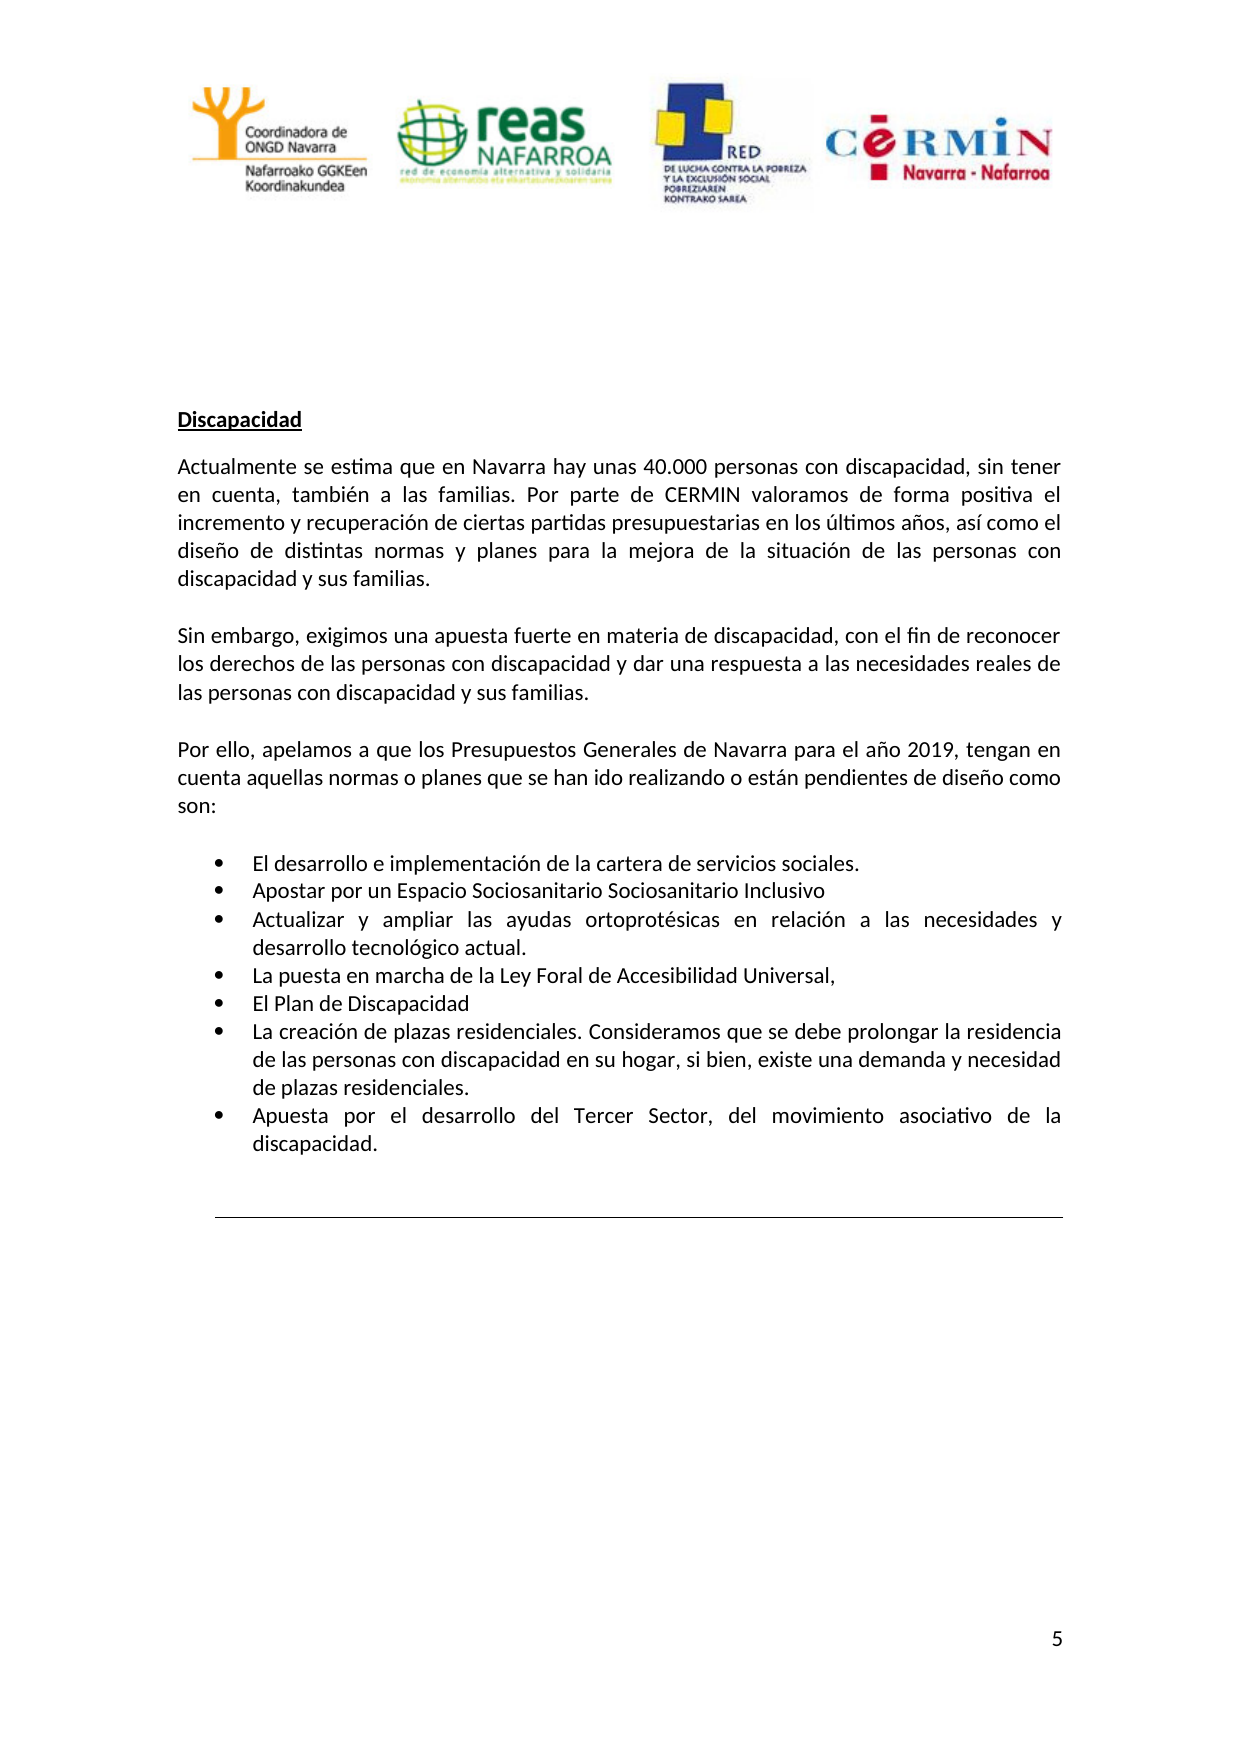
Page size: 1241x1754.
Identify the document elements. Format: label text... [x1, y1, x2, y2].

list Apuesta por el desarrollo del Tercer Sector, del movimiento asociativo de la discapacidad. [215, 1101, 1063, 1157]
list Apostar por un Espacio Sociosanitario Sociosanitario Inclusivo [215, 877, 1063, 905]
list Actualizar y ampliar las ayudas ortoprotésicas en relación a las necesidades y desarrollo tecnológico actual. [215, 905, 1063, 961]
text Sin embargo, exigimos una apuesta fuerte en materia de discapacidad, con el fin de reconocer los derechos de las personas con discapacidad y dar una respuesta a las necesidades reales de las personas con discapacidad y sus familias. [177, 622, 1063, 706]
list La creación de plazas residenciales. Consideramos que se debe prolongar la residencia de las personas con discapacidad en su hogar, si bien, existe una demanda y necesidad de plazas residenciales. [215, 1017, 1063, 1101]
picture [177, 73, 1063, 218]
list La puesta en marcha de la Ley Foral de Accesibilidad Universal, [215, 961, 1063, 989]
list El desarrollo e implementación de la cartera de servicios sociales. [215, 849, 1063, 877]
text Discapacidad [177, 405, 1063, 433]
text Por ello, apelamos a que los Presupuestos Generales de Navarra para el año 2019, tengan en cuenta aquellas normas o planes que se han ido realizando o están pendientes de diseño como son: [177, 735, 1063, 819]
list El Plan de Discapacidad [215, 989, 1063, 1017]
text Actualmente se estima que en Navarra hay unas 40.000 personas con discapacidad, sin tener en cuenta, también a las familias. Por parte de CERMIN valoramos de forma positiva el incremento y recuperación de ciertas partidas presupuestarias en los últimos años, así como el diseño de distintas normas y planes para la mejora de la situación de las personas con discapacidad y sus familias. [177, 452, 1063, 592]
